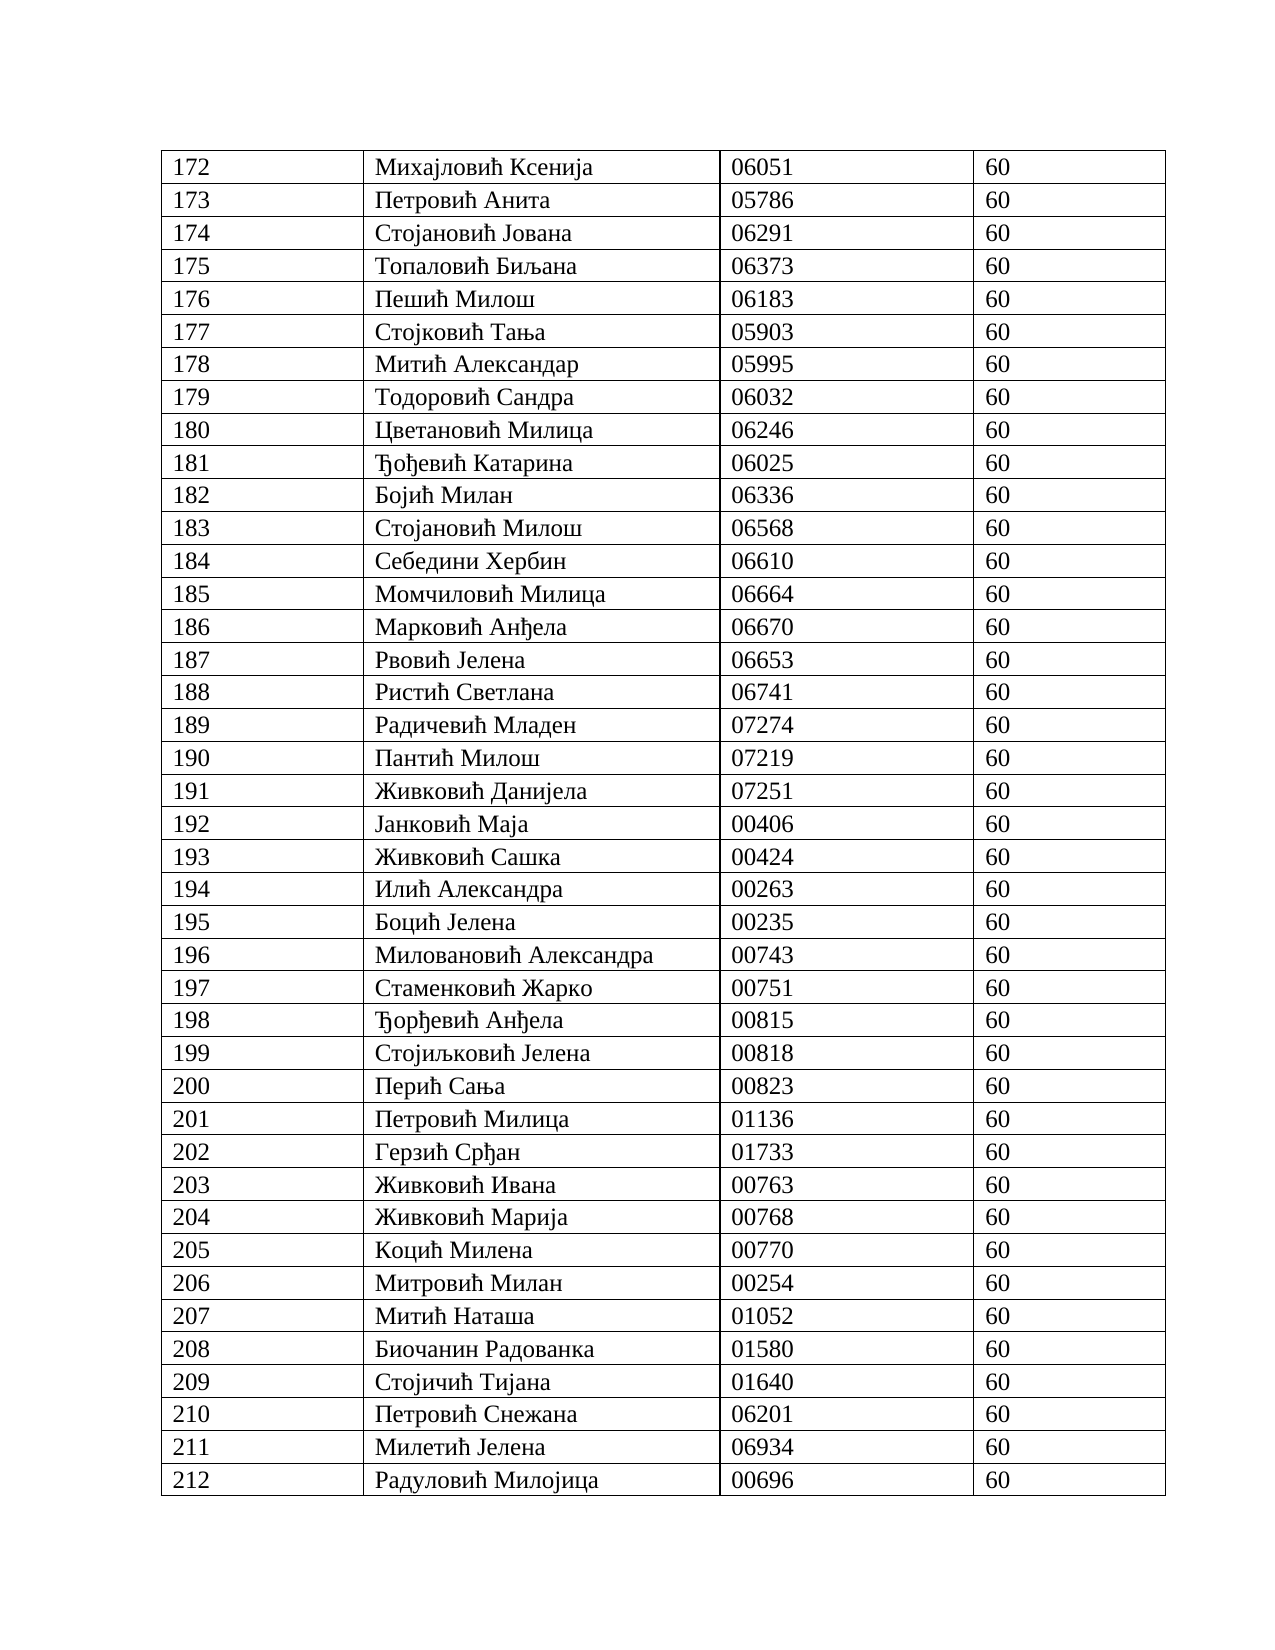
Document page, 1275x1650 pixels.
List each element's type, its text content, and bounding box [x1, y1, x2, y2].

table_cell 60 [974, 250, 1165, 281]
table_cell 207 [162, 1300, 363, 1331]
table_cell 01580 [721, 1332, 973, 1364]
table_cell 60 [974, 151, 1165, 183]
table_cell 07251 [721, 775, 973, 806]
table_cell Михајловић Ксенија [364, 151, 719, 183]
table_cell Јанковић Маја [364, 807, 719, 839]
table_cell 172 [162, 151, 363, 183]
table_cell 60 [974, 217, 1165, 248]
table_cell 60 [974, 709, 1165, 741]
table_cell 00696 [721, 1464, 973, 1495]
table_cell 00406 [721, 807, 973, 839]
table_cell Перић Сања [364, 1070, 719, 1102]
table_cell 06051 [721, 151, 973, 183]
table_cell 01640 [721, 1365, 973, 1397]
table_cell 60 [974, 1234, 1165, 1266]
table_cell 60 [974, 446, 1165, 478]
table_cell Коцић Милена [364, 1234, 719, 1266]
table_cell 01052 [721, 1300, 973, 1331]
table_cell 197 [162, 971, 363, 1003]
table_cell Живковић Марија [364, 1201, 719, 1233]
table_cell 06032 [721, 381, 973, 412]
table_cell 07274 [721, 709, 973, 741]
table_cell 179 [162, 381, 363, 412]
table_cell 60 [974, 315, 1165, 347]
table_cell Живковић Сашка [364, 840, 719, 872]
table_cell 00763 [721, 1168, 973, 1200]
table_cell 60 [974, 1267, 1165, 1298]
table_cell 60 [974, 742, 1165, 773]
table_cell 60 [974, 545, 1165, 577]
table_cell 188 [162, 676, 363, 708]
table_cell 60 [974, 873, 1165, 905]
table_cell Момчиловић Милица [364, 578, 719, 609]
table_cell Бојић Милан [364, 479, 719, 511]
table_cell 212 [162, 1464, 363, 1495]
table_cell 60 [974, 479, 1165, 511]
table_cell Ристић Светлана [364, 676, 719, 708]
table_cell 00424 [721, 840, 973, 872]
table_cell 180 [162, 414, 363, 445]
table_cell 01136 [721, 1103, 973, 1134]
table_cell 181 [162, 446, 363, 478]
table_cell 206 [162, 1267, 363, 1298]
table_cell 06741 [721, 676, 973, 708]
table_cell 202 [162, 1135, 363, 1167]
table_cell Радуловић Милојица [364, 1464, 719, 1495]
table_cell 186 [162, 610, 363, 642]
table_cell 60 [974, 1365, 1165, 1397]
table_cell Милетић Јелена [364, 1431, 719, 1462]
table_cell Живковић Данијела [364, 775, 719, 806]
table_cell Митровић Милан [364, 1267, 719, 1298]
table_cell 60 [974, 610, 1165, 642]
table_cell 00768 [721, 1201, 973, 1233]
table_cell 196 [162, 939, 363, 970]
table_cell 01733 [721, 1135, 973, 1167]
table_cell Стојковић Тања [364, 315, 719, 347]
table_cell 00818 [721, 1037, 973, 1069]
table_cell Петровић Анита [364, 184, 719, 216]
table_cell 177 [162, 315, 363, 347]
table_cell 60 [974, 1168, 1165, 1200]
table_cell 174 [162, 217, 363, 248]
table_cell Илић Александра [364, 873, 719, 905]
table_cell 60 [974, 643, 1165, 675]
table_cell 60 [974, 807, 1165, 839]
table_cell 60 [974, 348, 1165, 380]
table_cell 194 [162, 873, 363, 905]
table_cell 05786 [721, 184, 973, 216]
table_cell 06653 [721, 643, 973, 675]
table_cell 182 [162, 479, 363, 511]
table_cell 204 [162, 1201, 363, 1233]
table_cell Стојановић Милош [364, 512, 719, 544]
table_cell 06664 [721, 578, 973, 609]
table_cell 05995 [721, 348, 973, 380]
table_cell 187 [162, 643, 363, 675]
table_cell 00823 [721, 1070, 973, 1102]
table_cell 60 [974, 1431, 1165, 1462]
table_cell 06336 [721, 479, 973, 511]
table_cell 06373 [721, 250, 973, 281]
table_cell Петровић Снежана [364, 1398, 719, 1430]
table_cell Ђођевић Катарина [364, 446, 719, 478]
table_cell Тодоровић Сандра [364, 381, 719, 412]
table_cell Петровић Милица [364, 1103, 719, 1134]
table_cell 06291 [721, 217, 973, 248]
table_cell Себедини Хербин [364, 545, 719, 577]
table_cell 60 [974, 282, 1165, 314]
table_cell 05903 [721, 315, 973, 347]
table_cell 00263 [721, 873, 973, 905]
table_cell 60 [974, 512, 1165, 544]
table_cell 06934 [721, 1431, 973, 1462]
table_cell 60 [974, 1398, 1165, 1430]
table_cell 60 [974, 1070, 1165, 1102]
table_cell 205 [162, 1234, 363, 1266]
table_cell 00254 [721, 1267, 973, 1298]
table_cell 06025 [721, 446, 973, 478]
table_cell 60 [974, 939, 1165, 970]
table_cell 06246 [721, 414, 973, 445]
table_cell 60 [974, 840, 1165, 872]
table_cell Пешић Милош [364, 282, 719, 314]
table_cell Митић Наташа [364, 1300, 719, 1331]
table_cell 176 [162, 282, 363, 314]
table_cell 210 [162, 1398, 363, 1430]
table_cell Биочанин Радованка [364, 1332, 719, 1364]
table_cell 06610 [721, 545, 973, 577]
table_cell 60 [974, 1300, 1165, 1331]
table_cell 60 [974, 414, 1165, 445]
table_cell Пантић Милош [364, 742, 719, 773]
table_cell Герзић Срђан [364, 1135, 719, 1167]
table_cell 195 [162, 906, 363, 937]
table_cell 60 [974, 1103, 1165, 1134]
table_cell 198 [162, 1004, 363, 1036]
table_cell 60 [974, 1464, 1165, 1495]
table_cell 60 [974, 1332, 1165, 1364]
table_cell 60 [974, 1037, 1165, 1069]
table_cell 209 [162, 1365, 363, 1397]
table_cell Боцић Јелена [364, 906, 719, 937]
table_cell 60 [974, 381, 1165, 412]
table_cell 00815 [721, 1004, 973, 1036]
table_cell 192 [162, 807, 363, 839]
table_cell 173 [162, 184, 363, 216]
table_cell Живковић Ивана [364, 1168, 719, 1200]
table_cell Ђорђевић Анђела [364, 1004, 719, 1036]
table_cell Стојичић Тијана [364, 1365, 719, 1397]
table_cell 60 [974, 184, 1165, 216]
table_cell 201 [162, 1103, 363, 1134]
table_cell 06183 [721, 282, 973, 314]
table_cell 06201 [721, 1398, 973, 1430]
table_cell 00751 [721, 971, 973, 1003]
table_cell 200 [162, 1070, 363, 1102]
table_cell 00235 [721, 906, 973, 937]
table_cell 183 [162, 512, 363, 544]
table_cell 178 [162, 348, 363, 380]
table_cell 60 [974, 906, 1165, 937]
table_cell Марковић Анђела [364, 610, 719, 642]
table_cell Рвовић Јелена [364, 643, 719, 675]
table_cell Цветановић Милица [364, 414, 719, 445]
table_cell 60 [974, 676, 1165, 708]
table_cell 06670 [721, 610, 973, 642]
table_cell Стојановић Јована [364, 217, 719, 248]
table_cell Радичевић Младен [364, 709, 719, 741]
table_cell 00770 [721, 1234, 973, 1266]
table_cell 60 [974, 775, 1165, 806]
table_cell 185 [162, 578, 363, 609]
table_cell 06568 [721, 512, 973, 544]
table_cell 211 [162, 1431, 363, 1462]
table_cell 60 [974, 1201, 1165, 1233]
table_cell 184 [162, 545, 363, 577]
table_cell 07219 [721, 742, 973, 773]
table_cell Стаменковић Жарко [364, 971, 719, 1003]
table_cell 189 [162, 709, 363, 741]
table_cell 60 [974, 1135, 1165, 1167]
table_cell Митић Александар [364, 348, 719, 380]
table_cell 60 [974, 578, 1165, 609]
table_cell 199 [162, 1037, 363, 1069]
table_cell 60 [974, 971, 1165, 1003]
table_cell 00743 [721, 939, 973, 970]
table_cell Топаловић Биљана [364, 250, 719, 281]
table_cell 190 [162, 742, 363, 773]
table_cell 208 [162, 1332, 363, 1364]
table_cell 175 [162, 250, 363, 281]
table_cell Миловановић Александра [364, 939, 719, 970]
table_cell 191 [162, 775, 363, 806]
table_cell Стојиљковић Јелена [364, 1037, 719, 1069]
table_cell 193 [162, 840, 363, 872]
table_cell 203 [162, 1168, 363, 1200]
table_cell 60 [974, 1004, 1165, 1036]
